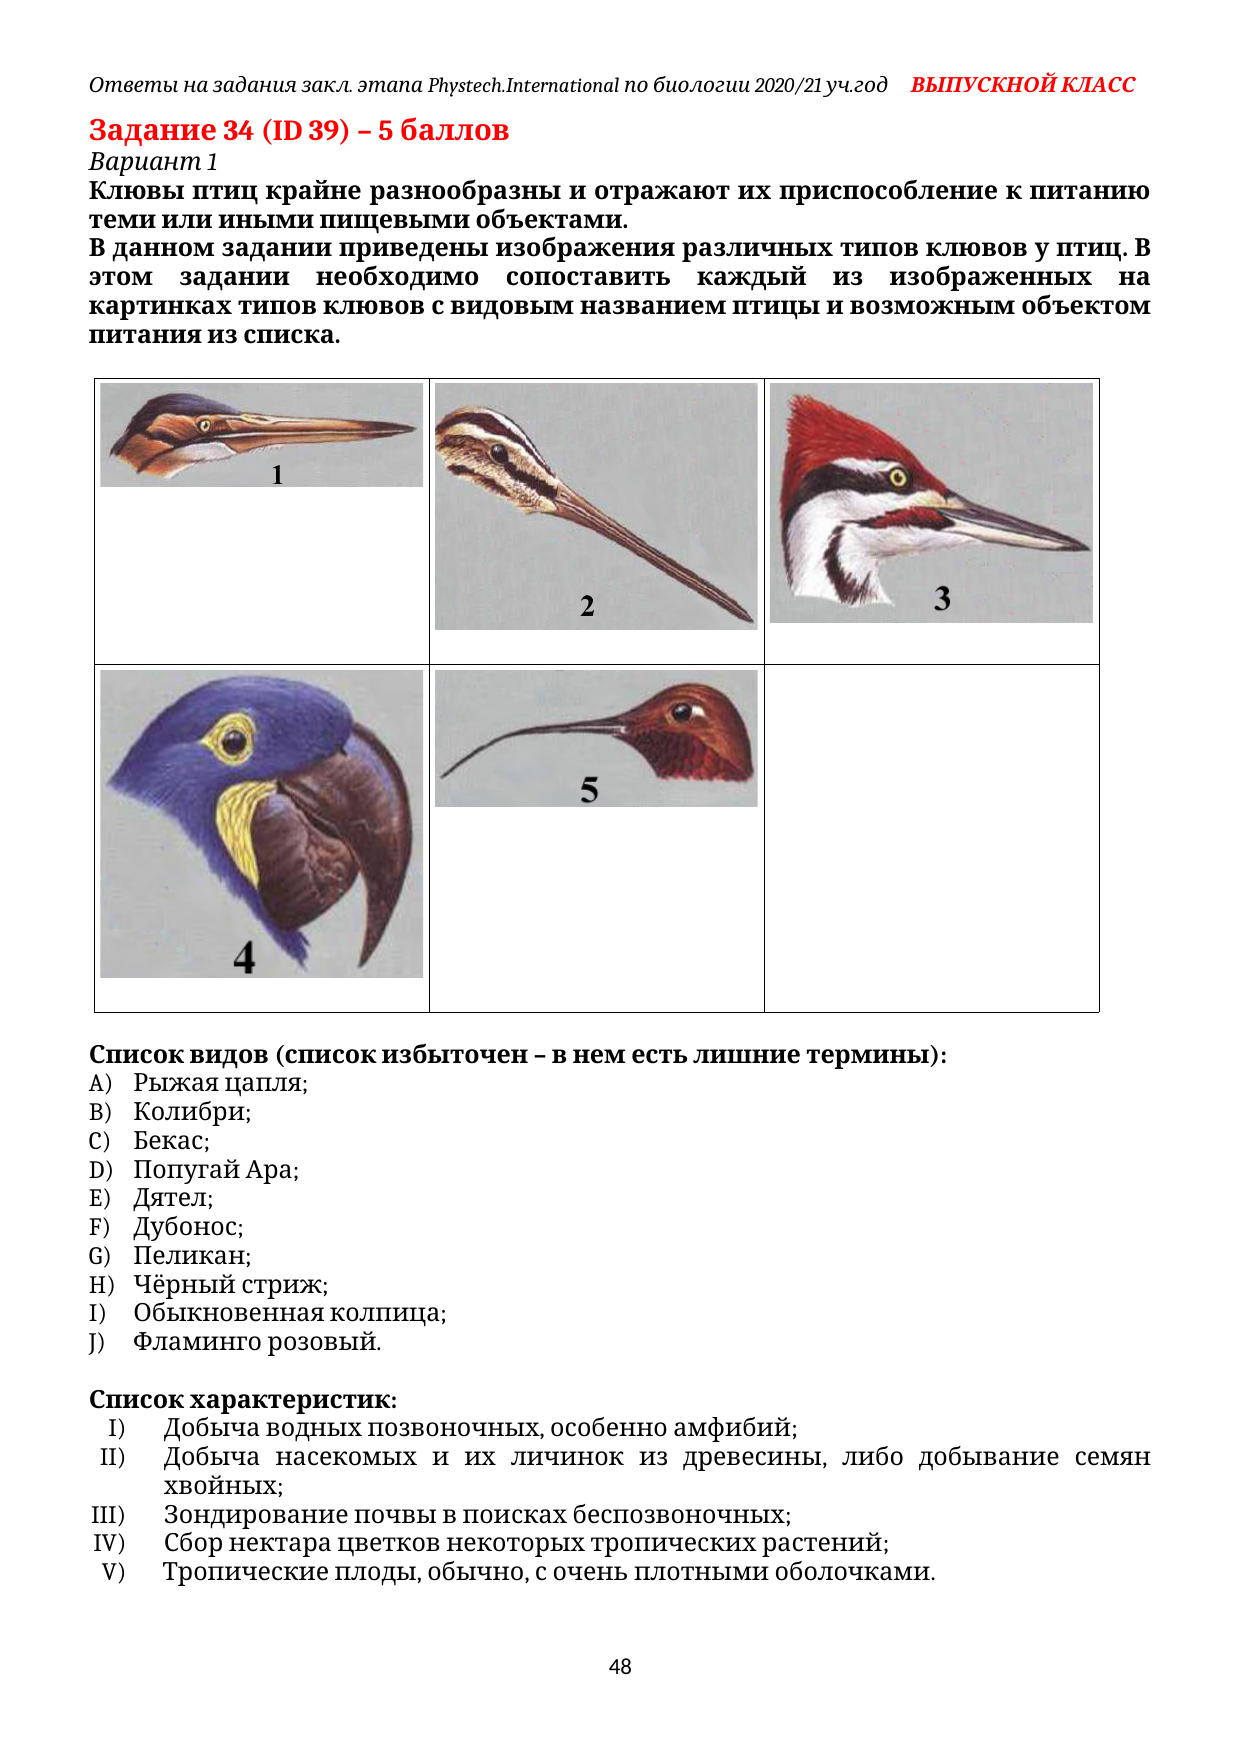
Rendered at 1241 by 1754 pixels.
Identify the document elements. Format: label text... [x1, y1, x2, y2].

text Клювы птиц крайне разнообразны и отражают их приспособление к питанию теми или иными пищевыми объектами. [89, 177, 1152, 234]
table_header [765, 379, 1099, 664]
list Пеликан; [89, 1242, 1152, 1271]
text Вариант 1 [89, 148, 1152, 177]
list Обыкновенная колпица; [89, 1299, 1152, 1328]
text Задание 34 (ID 39) – 5 баллов [89, 114, 1152, 148]
text Список характеристик: [89, 1386, 1152, 1414]
list Дятел; [89, 1184, 1152, 1213]
picture [100, 670, 424, 978]
table_cell [765, 665, 1099, 1012]
list Добыча насекомых и их личинок из древесины, либо добывание семян хвойных; [126, 1443, 1152, 1501]
list Рыжая цапля; [89, 1069, 1152, 1098]
picture [435, 670, 758, 807]
list Дубонос; [89, 1213, 1152, 1242]
list Попугай Ара; [89, 1156, 1152, 1184]
list Добыча водных позвоночных, особенно амфибий; [126, 1414, 1152, 1443]
list Зондирование почвы в поисках беспозвоночных; [126, 1501, 1152, 1529]
list Колибри; [89, 1098, 1152, 1127]
list Бекас; [89, 1127, 1152, 1156]
table_cell [430, 665, 764, 1012]
list Сбор нектара цветков некоторых тропических растений; [126, 1529, 1152, 1558]
text Список видов (список избыточен – в нем есть лишние термины): [89, 1041, 1152, 1069]
list Чёрный стриж; [89, 1271, 1152, 1299]
text В данном задании приведены изображения различных типов клювов у птиц. В этом задании необходимо сопоставить каждый из изображенных на картинках типов клювов с видовым названием птицы и возможным объектом питания из списка. [89, 234, 1152, 349]
list Фламинго розовый. [89, 1328, 1152, 1357]
picture [100, 383, 424, 487]
table_cell [95, 665, 429, 1012]
table_header [95, 379, 429, 664]
picture [435, 383, 758, 630]
table_header [430, 379, 764, 664]
picture [769, 383, 1093, 623]
list Тропические плоды, обычно, с очень плотными оболочками. [126, 1558, 1152, 1587]
